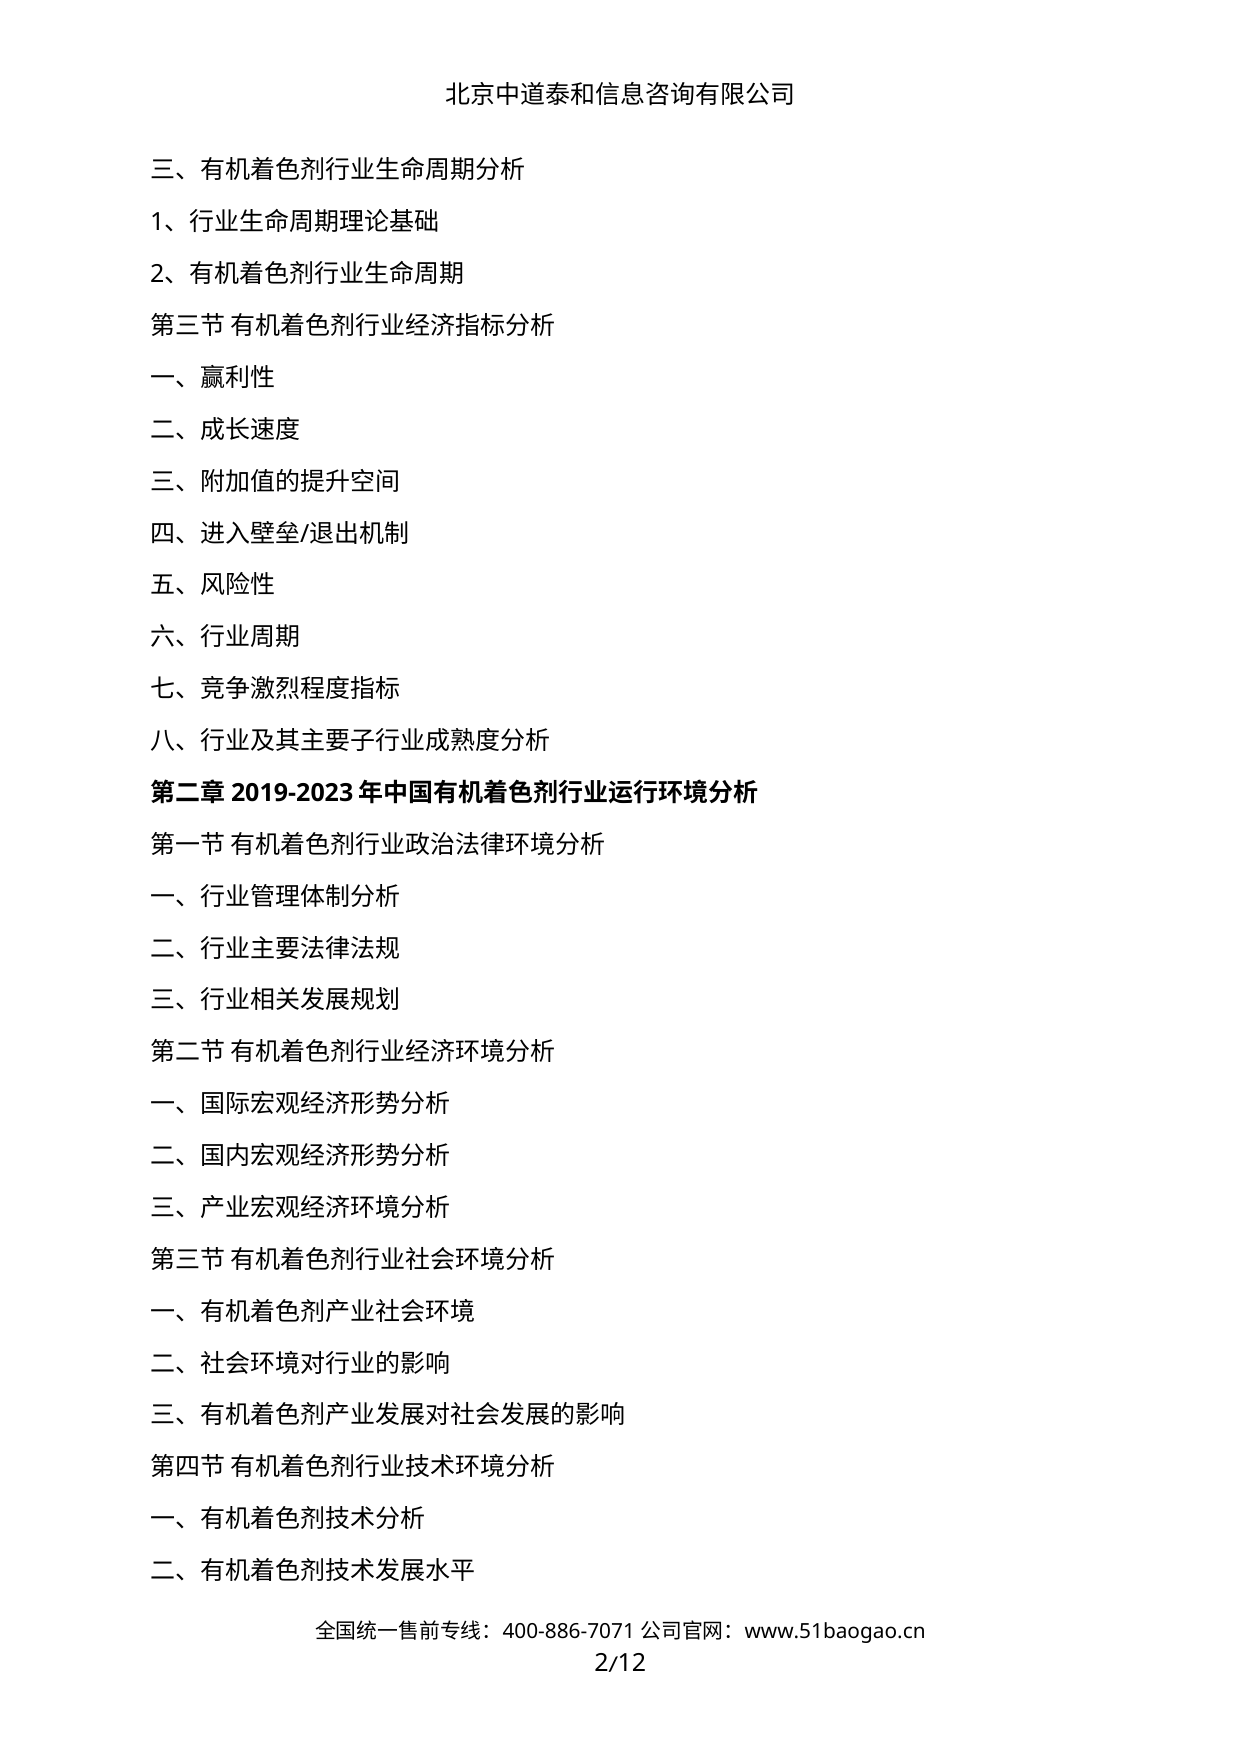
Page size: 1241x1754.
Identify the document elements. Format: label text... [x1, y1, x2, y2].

text 2、有机着色剂行业生命周期 [150, 254, 1090, 290]
text 二、社会环境对行业的影响 [150, 1343, 1090, 1379]
text 三、有机着色剂行业生命周期分析 [150, 150, 1090, 186]
text 三、有机着色剂产业发展对社会发展的影响 [150, 1395, 1090, 1431]
text 一、有机着色剂产业社会环境 [150, 1291, 1090, 1327]
text 一、有机着色剂技术分析 [150, 1499, 1090, 1535]
text 五、风险性 [150, 565, 1090, 601]
text 八、行业及其主要子行业成熟度分析 [150, 721, 1090, 757]
text 一、行业管理体制分析 [150, 876, 1090, 912]
text 一、国际宏观经济形势分析 [150, 1084, 1090, 1120]
text 第三节 有机着色剂行业经济指标分析 [150, 306, 1090, 342]
text 第二章 2019-2023年中国有机着色剂行业运行环境分析 [150, 772, 1090, 809]
text 1、行业生命周期理论基础 [150, 202, 1090, 238]
text 二、行业主要法律法规 [150, 928, 1090, 964]
text 第三节 有机着色剂行业社会环境分析 [150, 1239, 1090, 1276]
text 二、国内宏观经济形势分析 [150, 1136, 1090, 1172]
text 第一节 有机着色剂行业政治法律环境分析 [150, 824, 1090, 861]
text 一、赢利性 [150, 357, 1090, 394]
text 第二节 有机着色剂行业经济环境分析 [150, 1032, 1090, 1068]
text 二、有机着色剂技术发展水平 [150, 1551, 1090, 1587]
text 三、行业相关发展规划 [150, 980, 1090, 1016]
text 第四节 有机着色剂行业技术环境分析 [150, 1447, 1090, 1483]
text 六、行业周期 [150, 617, 1090, 653]
text 三、附加值的提升空间 [150, 461, 1090, 497]
text 三、产业宏观经济环境分析 [150, 1187, 1090, 1224]
text 七、竞争激烈程度指标 [150, 669, 1090, 705]
text 二、成长速度 [150, 409, 1090, 446]
text 四、进入壁垒/退出机制 [150, 513, 1090, 549]
